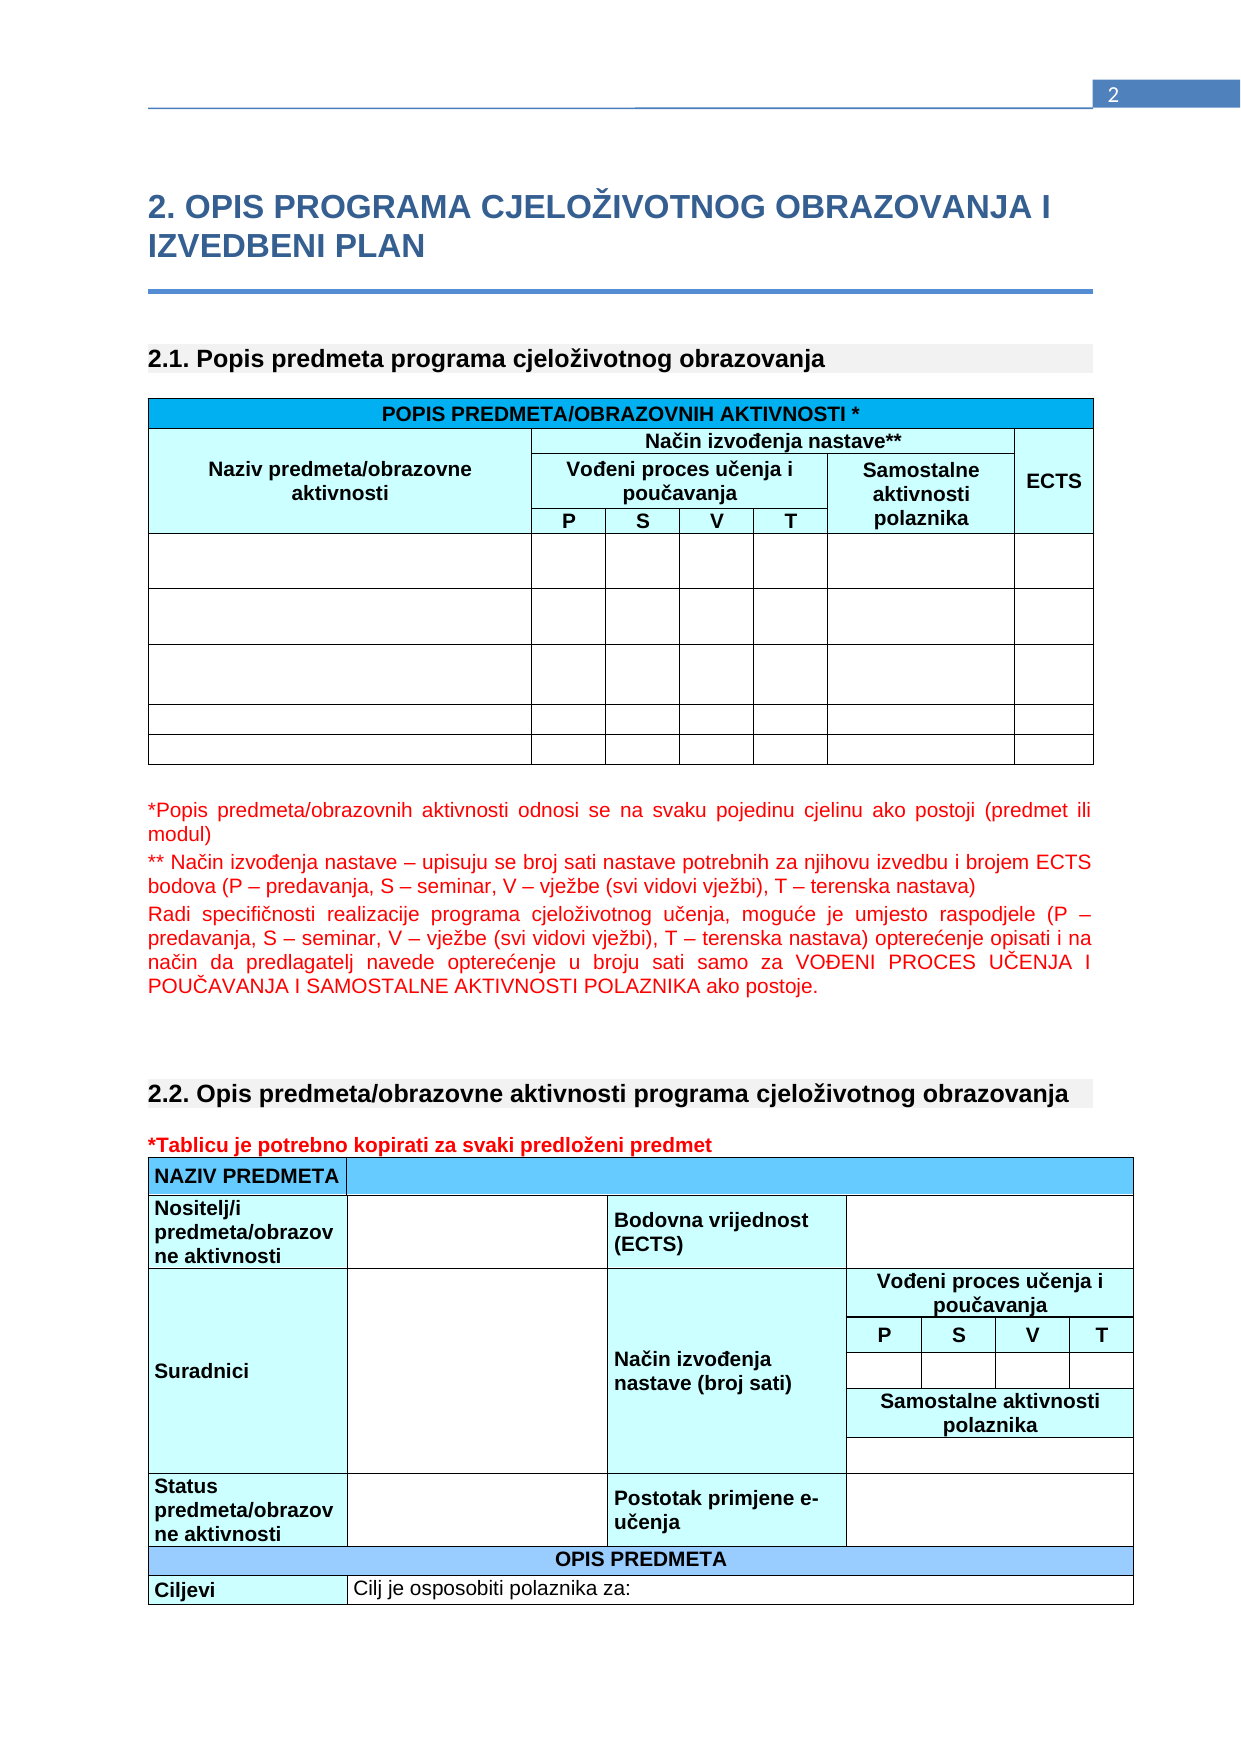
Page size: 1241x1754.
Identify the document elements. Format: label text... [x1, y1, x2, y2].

table_cell [1015, 589, 1093, 644]
table_cell [532, 735, 605, 764]
table_cell [1015, 534, 1093, 588]
table_header POPIS PREDMETA/OBRAZOVNIH AKTIVNOSTI * [149, 399, 1093, 428]
subtitle 2.1. Popis predmeta programa cjeloživotnog obrazovanja [148, 344, 1093, 373]
table_cell [680, 735, 753, 764]
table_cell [149, 1576, 347, 1604]
table_cell [606, 645, 679, 704]
table_cell [828, 645, 1014, 704]
table_cell V [680, 509, 753, 533]
table_header NAZIV PREDMETA [149, 1158, 346, 1194]
text 2. OPIS PROGRAMA CJELOŽIVOTNOG OBRAZOVANJA I IZVEDBENI PLAN [148, 187, 1093, 289]
table_cell [680, 645, 753, 704]
table_cell [847, 1196, 1133, 1267]
text Radi specifičnosti realizacije programa cjeloživotnog učenja, moguće je umjesto raspodjele (P – predavanja, S – seminar, V – vježbe (svi vidovi vježbi), T – terenska nastava) opterećenje opisati i na način da predlagatelj navede opterećenje u broju sati samo za VOĐENI PROCES UČENJA I POUČAVANJA I SAMOSTALNE AKTIVNOSTI POLAZNIKA ako postoje. [148, 902, 1093, 998]
table_cell [606, 534, 679, 588]
table_cell S [606, 509, 679, 533]
table_cell [606, 705, 679, 734]
table_cell Samostalne aktivnosti polaznika [828, 454, 1014, 533]
table_cell [1015, 705, 1093, 734]
table_cell OPIS PREDMETA [149, 1547, 1133, 1575]
text *Popis predmeta/obrazovnih aktivnosti odnosi se na svaku pojedinu cjelinu ako postoji (predmet ili modul) [148, 798, 1093, 846]
subtitle 2.2. Opis predmeta/obrazovne aktivnosti programa cjeloživotnog obrazovanja [148, 1079, 1093, 1108]
table_cell [828, 705, 1014, 734]
table_cell Naziv predmeta/obrazovne aktivnosti [149, 429, 531, 533]
table_cell P [532, 509, 605, 533]
table_cell [348, 1196, 607, 1267]
table_cell [532, 534, 605, 588]
table_cell Postotak primjene e-učenja [608, 1474, 846, 1546]
table_cell [847, 1353, 921, 1388]
table_cell [1070, 1353, 1133, 1388]
table_cell Samostalne aktivnosti polaznika [847, 1389, 1133, 1437]
table_cell Vođeni proces učenja i poučavanja [532, 454, 827, 508]
table_cell Suradnici [149, 1269, 347, 1473]
table_cell [606, 735, 679, 764]
table_cell [149, 735, 531, 764]
table_cell [149, 589, 531, 644]
text *Tablicu je potrebno kopirati za svaki predloženi predmet [148, 1133, 1093, 1157]
table_cell [680, 705, 753, 734]
table_cell V [996, 1318, 1069, 1352]
table_cell Bodovna vrijednost (ECTS) [608, 1196, 846, 1267]
table_cell T [1070, 1318, 1133, 1352]
table_cell [680, 589, 753, 644]
table_cell [532, 645, 605, 704]
table_cell [348, 1269, 607, 1473]
table_cell [828, 534, 1014, 588]
table_cell Način izvođenja nastave** [532, 429, 1014, 453]
table_cell [348, 1474, 607, 1546]
table_cell [606, 589, 679, 644]
table_cell [828, 735, 1014, 764]
table_cell [532, 589, 605, 644]
table_cell [922, 1353, 995, 1388]
table_cell [149, 645, 531, 704]
table_cell [754, 589, 827, 644]
table_cell P [847, 1318, 921, 1352]
table_cell ECTS [1015, 429, 1093, 533]
table_cell [996, 1353, 1069, 1388]
table_cell Nositelj/i predmeta/obrazovne aktivnosti [149, 1196, 347, 1267]
table_cell [149, 705, 531, 734]
table_cell [149, 534, 531, 588]
table_cell [754, 645, 827, 704]
table_cell [754, 705, 827, 734]
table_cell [348, 1576, 1133, 1604]
table_cell [754, 534, 827, 588]
table_cell [754, 735, 827, 764]
table_cell [847, 1474, 1133, 1546]
table_cell S [922, 1318, 995, 1352]
table_cell Način izvođenja nastave (broj sati) [608, 1269, 846, 1473]
text ** Način izvođenja nastave – upisuju se broj sati nastave potrebnih za njihovu izvedbu i brojem ECTS bodova (P – predavanja, S – seminar, V – vježbe (svi vidovi vježbi), T – terenska nastava) [148, 850, 1093, 898]
table_cell [680, 534, 753, 588]
table_cell [847, 1438, 1133, 1473]
table_cell [1015, 735, 1093, 764]
table_cell [828, 589, 1014, 644]
table_cell [532, 705, 605, 734]
table_cell Vođeni proces učenja i poučavanja [847, 1269, 1133, 1316]
table_header [347, 1158, 1133, 1194]
table_cell T [754, 509, 827, 533]
table_cell [1015, 645, 1093, 704]
table_cell Status predmeta/obrazovne aktivnosti [149, 1474, 347, 1546]
